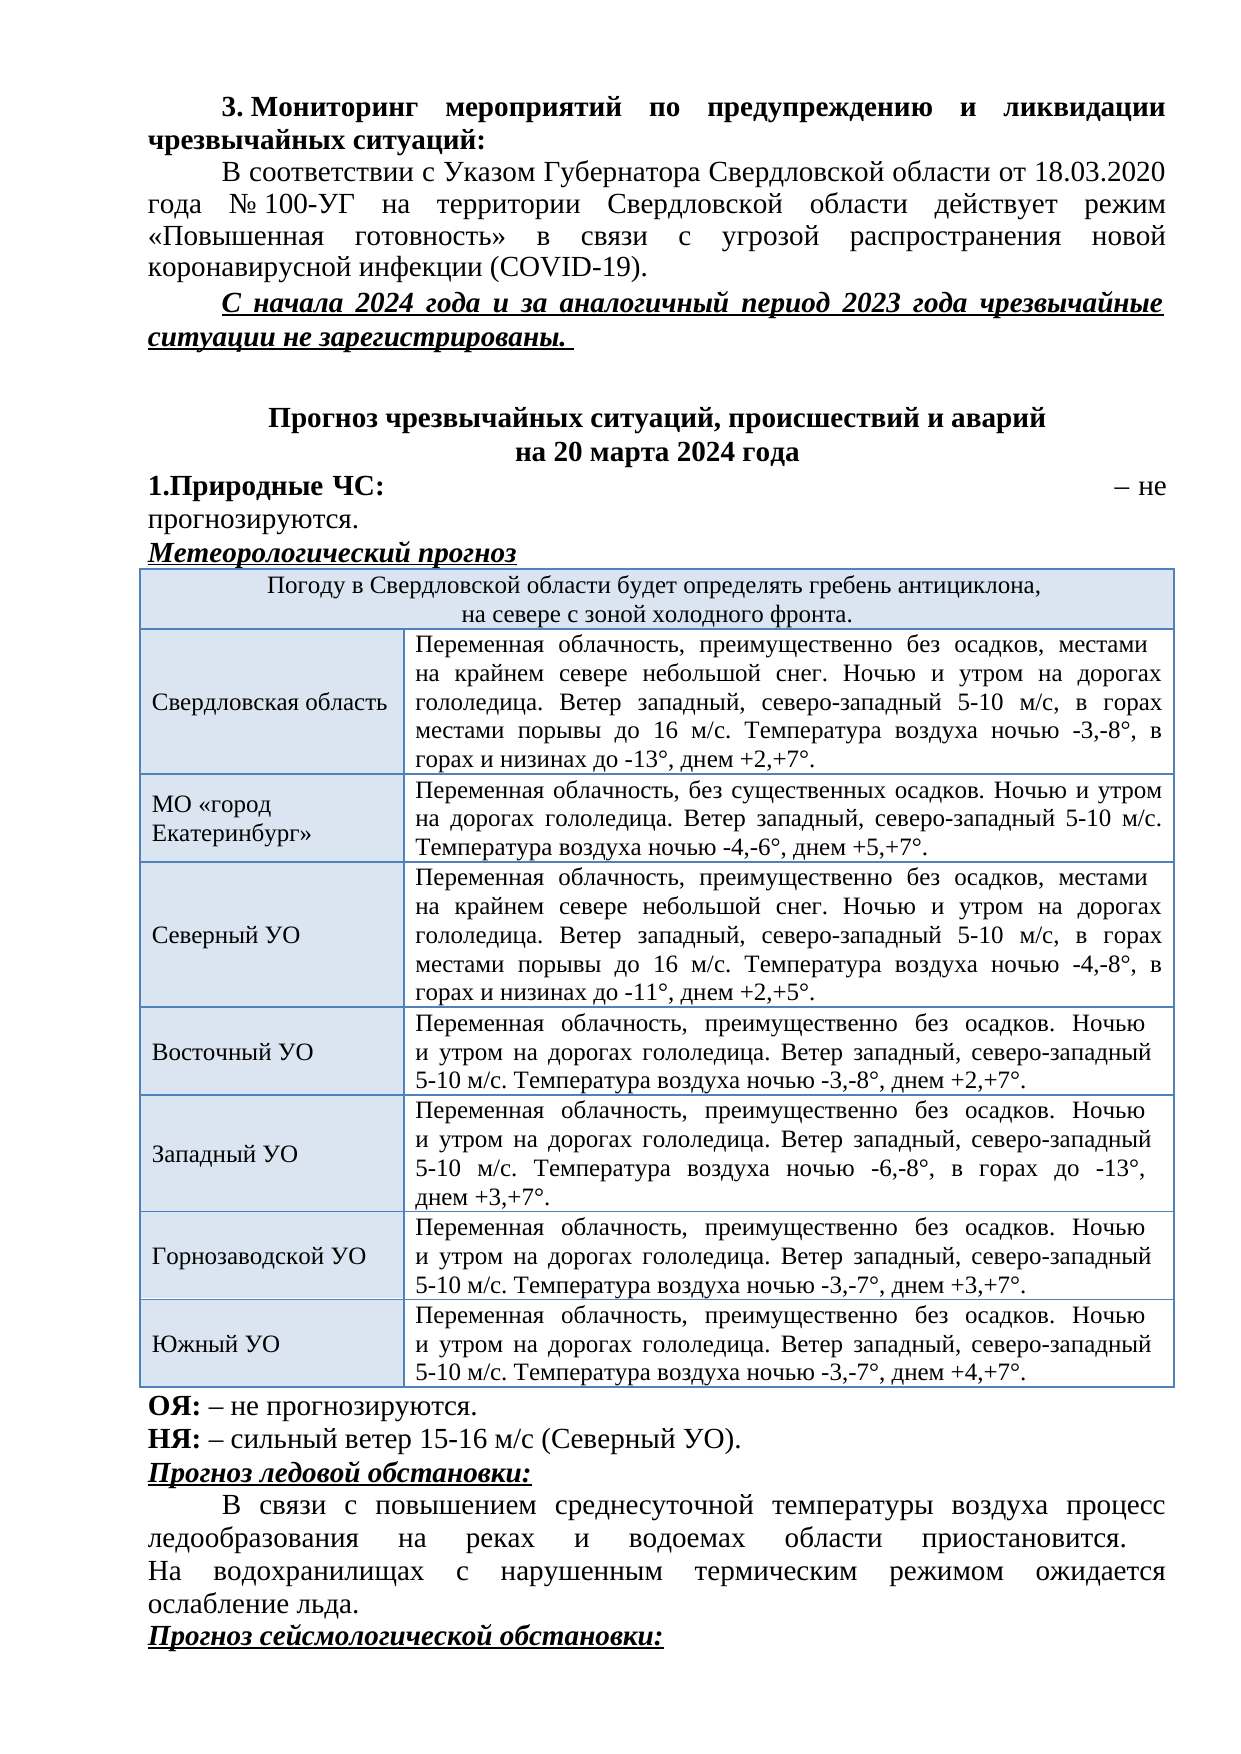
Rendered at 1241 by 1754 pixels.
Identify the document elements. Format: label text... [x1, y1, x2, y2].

table_cell Переменная облачность, преимущественно без осадков. Ночью и утром на дорогах гололедица. Ветер западный, северо-западный 5-10 м/с. Температура воздуха ночью -6,-8°, в горах до -13°, днем +3,+7°. [405, 1096, 1173, 1211]
table_cell Переменная облачность, преимущественно без осадков, местами на крайнем севере небольшой снег. Ночью и утром на дорогах гололедица. Ветер западный, северо-западный 5-10 м/с, в горах местами порывы до 16 м/с. Температура воздуха ночью -4,-8°, в горах и низинах до -11°, днем +2,+5°. [405, 863, 1173, 1006]
text В соответствии с Указом Губернатора Свердловской области от 18.03.2020 года № 100-УГ на территории Свердловской области действует режим «Повышенная готовность» в связи с угрозой распространения новой коронавирусной инфекции (COVID-19). [148, 156, 1167, 283]
table_cell Свердловская область [141, 630, 403, 773]
text ОЯ: – не прогнозируются. [148, 1388, 1167, 1421]
table_header Погоду в Свердловской области будет определять гребень антициклона, на севере с зоной холодного фронта. [141, 570, 1173, 628]
table_cell Переменная облачность, преимущественно без осадков. Ночью и утром на дорогах гололедица. Ветер западный, северо-западный 5-10 м/с. Температура воздуха ночью -3,-8°, днем +2,+7°. [405, 1008, 1173, 1094]
text на 20 марта 2024 года [148, 434, 1167, 468]
text Прогноз чрезвычайных ситуаций, происшествий и аварий [148, 401, 1167, 434]
text 3. Мониторинг мероприятий по предупреждению и ликвидации чрезвычайных ситуаций: [148, 89, 1167, 156]
table_cell Горнозаводской УО [141, 1212, 403, 1298]
table_cell Южный УО [141, 1300, 403, 1386]
text Прогноз сейсмологической обстановки: [148, 1620, 1167, 1652]
table_cell Западный УО [141, 1096, 403, 1211]
text Метеорологический прогноз [148, 535, 1167, 568]
text НЯ: – сильный ветер 15-16 м/с (Северный УО). [148, 1421, 1167, 1455]
text Прогноз ледовой обстановки: [148, 1455, 1167, 1488]
table_cell Северный УО [141, 863, 403, 1006]
table_cell МО «город Екатеринбург» [141, 775, 403, 861]
table_cell Переменная облачность, преимущественно без осадков. Ночью и утром на дорогах гололедица. Ветер западный, северо-западный 5-10 м/с. Температура воздуха ночью -3,-7°, днем +3,+7°. [405, 1212, 1173, 1298]
table_cell Переменная облачность, преимущественно без осадков. Ночью и утром на дорогах гололедица. Ветер западный, северо-западный 5-10 м/с. Температура воздуха ночью -3,-7°, днем +4,+7°. [405, 1300, 1173, 1386]
table_cell Переменная облачность, без существенных осадков. Ночью и утром на дорогах гололедица. Ветер западный, северо-западный 5-10 м/с. Температура воздуха ночью -4,-6°, днем +5,+7°. [405, 775, 1173, 861]
text С начала 2024 года и за аналогичный период 2023 года чрезвычайные ситуации не зарегистрированы. [148, 285, 1167, 352]
text 1.Природные ЧС: – не прогнозируются. [148, 468, 1167, 535]
text В связи с повышением среднесуточной температуры воздуха процесс ледообразования на реках и водоемах области приостановится. На водохранилищах с нарушенным термическим режимом ожидается ослабление льда. [148, 1488, 1167, 1620]
table_cell Восточный УО [141, 1008, 403, 1094]
table_cell Переменная облачность, преимущественно без осадков, местами на крайнем севере небольшой снег. Ночью и утром на дорогах гололедица. Ветер западный, северо-западный 5-10 м/с, в горах местами порывы до 16 м/с. Температура воздуха ночью -3,-8°, в горах и низинах до -13°, днем +2,+7°. [405, 630, 1173, 773]
